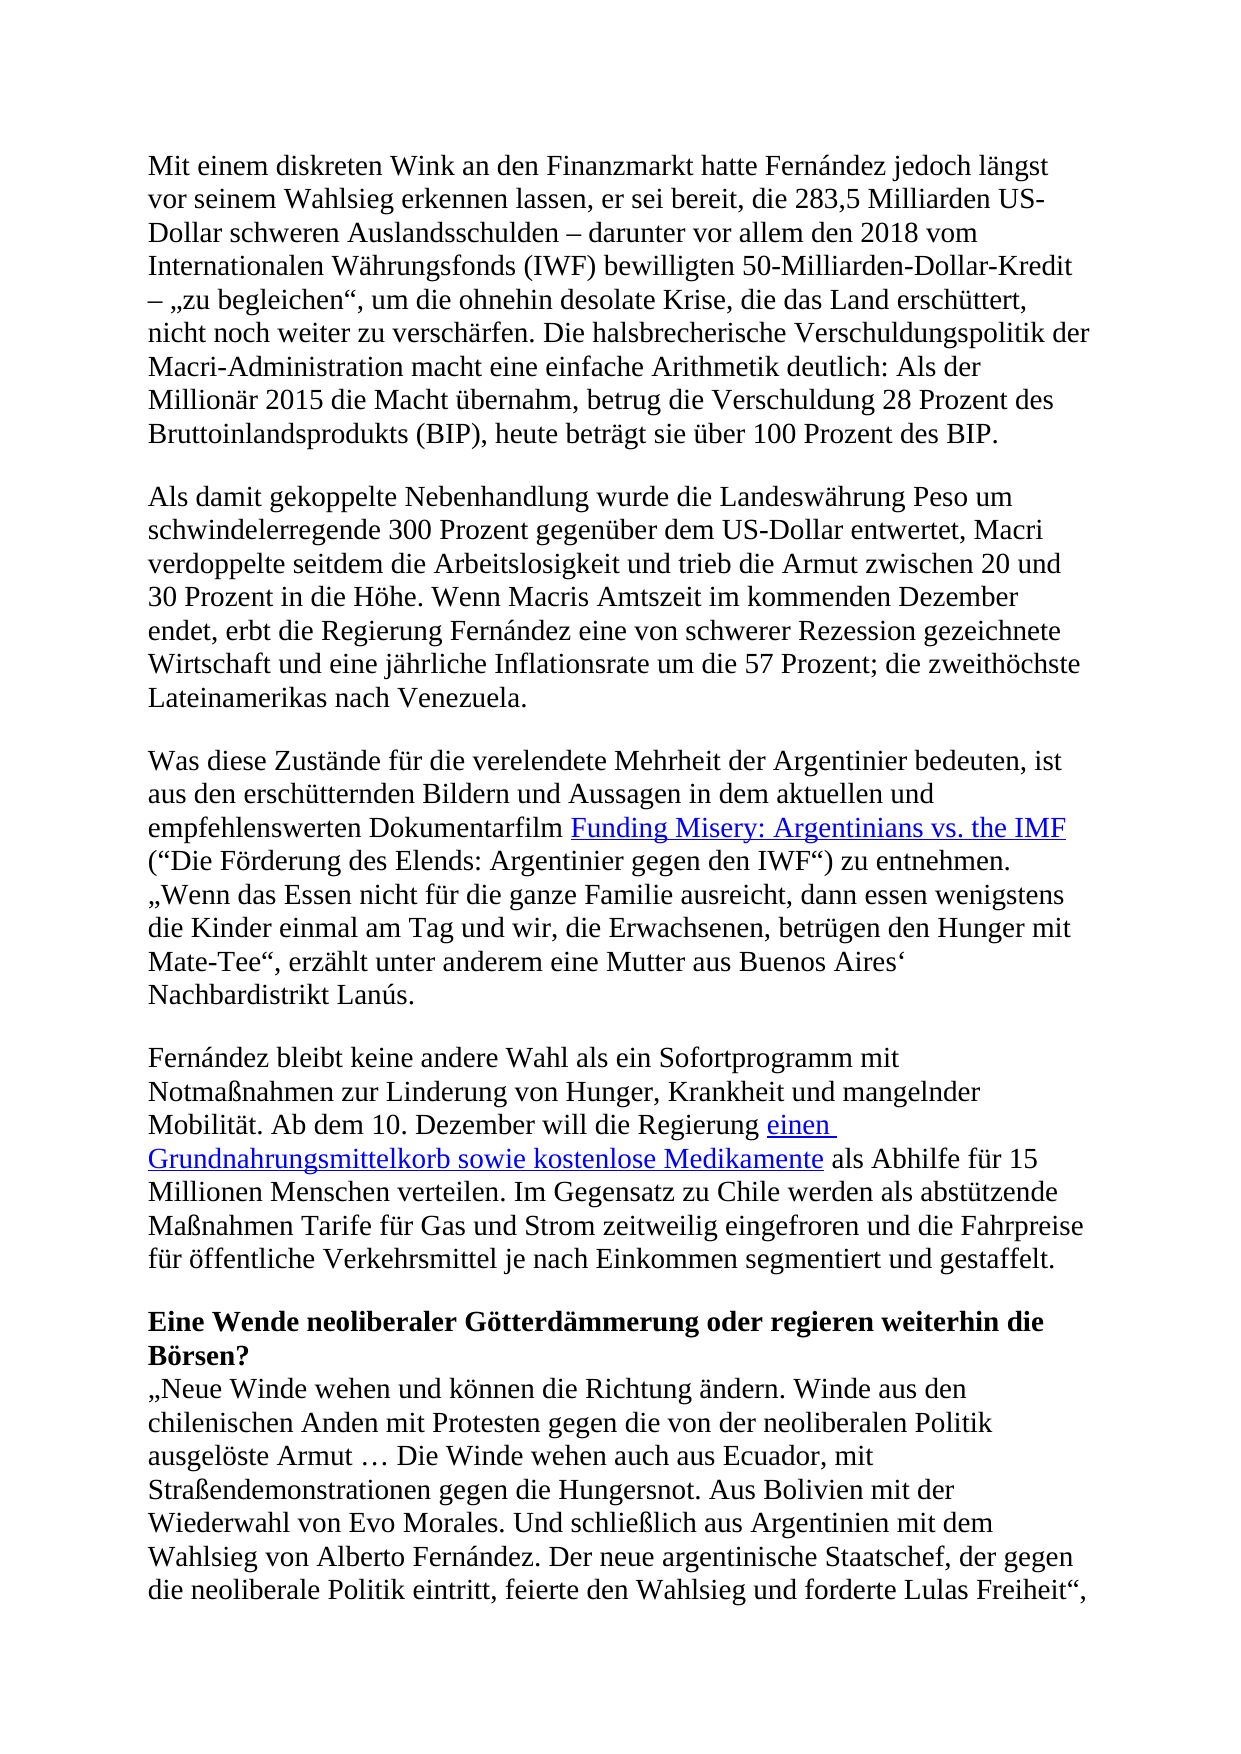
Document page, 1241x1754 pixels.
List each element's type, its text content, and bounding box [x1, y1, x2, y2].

text Mit einem diskreten Wink an den Finanzmarkt hatte Fernández jedoch längst vor seinem Wahlsieg erkennen lassen, er sei bereit, die 283,5 Milliarden US-Dollar schweren Auslandsschulden – darunter vor allem den 2018 vom Internationalen Währungsfonds (IWF) bewilligten 50-Milliarden-Dollar-Kredit – „zu begleichen“, um die ohnehin desolate Krise, die das Land erschüttert, nicht noch weiter zu verschärfen. Die halsbrecherische Verschuldungspolitik der Macri-Administration macht eine einfache Arithmetik deutlich: Als der Millionär 2015 die Macht übernahm, betrug die Verschuldung 28 Prozent des Bruttoinlandsprodukts (BIP), heute beträgt sie über 100 Prozent des BIP. [148, 148, 1093, 449]
text Als damit gekoppelte Nebenhandlung wurde die Landeswährung Peso um schwindelerregende 300 Prozent gegenüber dem US-Dollar entwertet, Macri verdoppelte seitdem die Arbeitslosigkeit und trieb die Armut zwischen 20 und 30 Prozent in die Höhe. Wenn Macris Amtszeit im kommenden Dezember endet, erbt die Regierung Fernández eine von schwerer Rezession gezeichnete Wirtschaft und eine jährliche Inflationsrate um die 57 Prozent; die zweithöchste Lateinamerikas nach Venezuela. [148, 479, 1093, 713]
text Fernández bleibt keine andere Wahl als ein Sofortprogramm mit Notmaßnahmen zur Linderung von Hunger, Krankheit und mangelnder Mobilität. Ab dem 10. Dezember will die Regierung einen Grundnahrungsmittelkorb sowie kostenlose Medikamente als Abhilfe für 15 Millionen Menschen verteilen. Im Gegensatz zu Chile werden als abstützende Maßnahmen Tarife für Gas und Strom zeitweilig eingefroren und die Fahrpreise für öffentliche Verkehrsmittel je nach Einkommen segmentiert und gestaffelt. [148, 1040, 1093, 1275]
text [148, 1304, 1093, 1606]
text Was diese Zustände für die verelendete Mehrheit der Argentinier bedeuten, ist aus den erschütternden Bildern und Aussagen in dem aktuellen und empfehlenswerten Dokumentarfilm Funding Misery: Argentinians vs. the IMF (“Die Förderung des Elends: Argentinier gegen den IWF“) zu entnehmen. „Wenn das Essen nicht für die ganze Familie ausreicht, dann essen wenigstens die Kinder einmal am Tag und wir, die Erwachsenen, betrügen den Hunger mit Mate-Tee“, erzählt unter anderem eine Mutter aus Buenos Aires‘ Nachbardistrikt Lanús. [148, 743, 1093, 1011]
